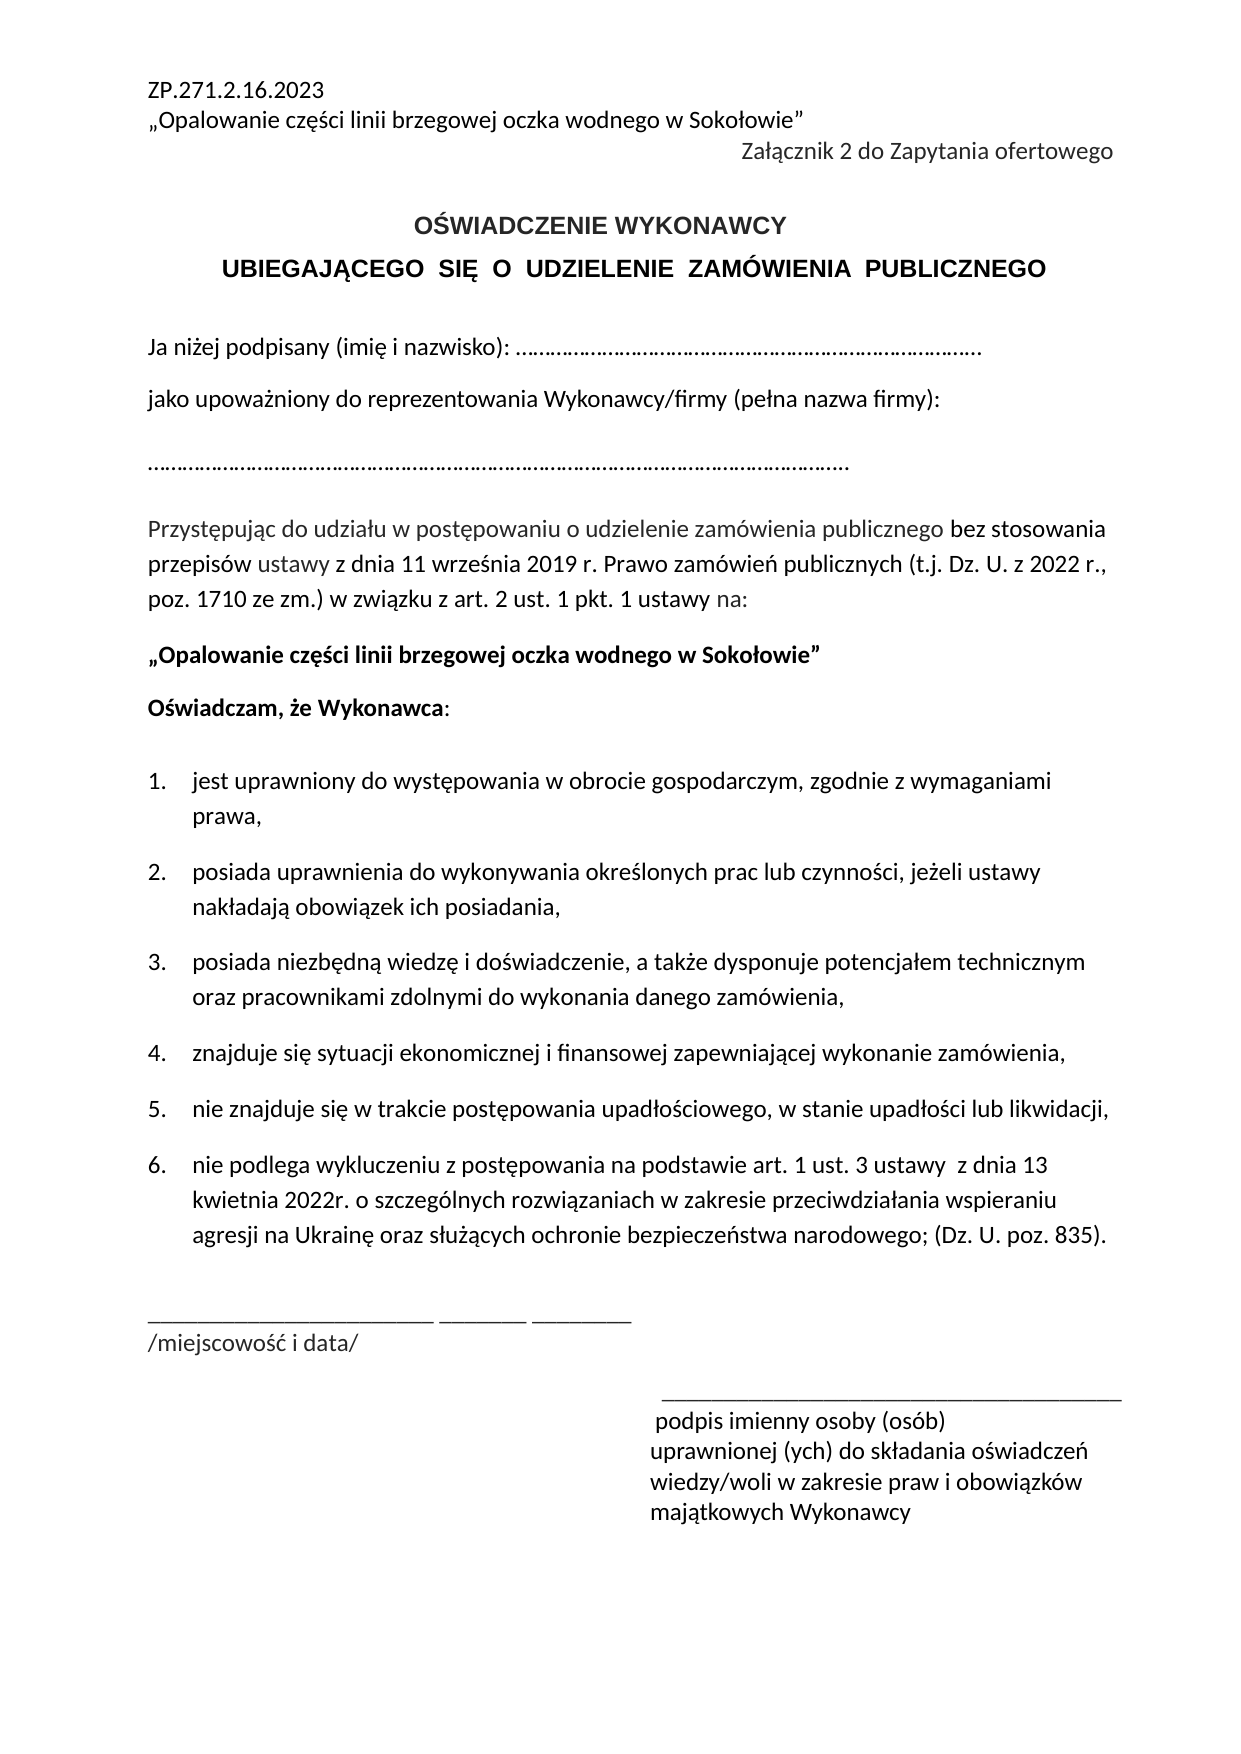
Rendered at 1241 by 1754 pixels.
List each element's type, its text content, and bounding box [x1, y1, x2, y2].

text ubiegającego się o udzielenie zamówienia publicznego [222, 254, 1122, 283]
text _______________________ _______ ________ [148, 1296, 1122, 1327]
list jest uprawniony do występowania w obrocie gospodarczym, zgodnie z wymaganiami prawa, [148, 765, 1122, 830]
list posiada uprawnienia do wykonywania określonych prac lub czynności, jeżeli ustawy nakładają obowiązek ich posiadania, [148, 856, 1122, 921]
list posiada niezbędną wiedzę i doświadczenie, a także dysponuje potencjałem technicznym oraz pracownikami zdolnymi do wykonania danego zamówienia, [148, 947, 1122, 1012]
text /miejscowość i data/ [148, 1327, 1122, 1357]
text ………………………………………………………………………………………………………….. [148, 447, 1093, 477]
text _____________________________________ [148, 1374, 1122, 1405]
text podpis imienny osoby (osób) [650, 1405, 1122, 1435]
text „Opalowanie części linii brzegowej oczka wodnego w Sokołowie” [148, 640, 1122, 670]
text Przystępując do udziału w postępowaniu o udzielenie zamówienia publicznego bez stosowania przepisów ustawy z dnia 11 września 2019 r. Prawo zamówień publicznych (t.j. Dz. U. z 2022 r., poz. 1710 ze zm.) w związku z art. 2 ust. 1 pkt. 1 ustawy na: [148, 513, 1117, 614]
text OŚWIADCZENIE WYKONAWCY [413, 211, 1122, 240]
list nie znajduje się w trakcie postępowania upadłościowego, w stanie upadłości lub likwidacji, [148, 1093, 1122, 1124]
text uprawnionej (ych) do składania oświadczeń wiedzy/woli w zakresie praw i obowiązków majątkowych Wykonawcy [650, 1435, 1122, 1527]
text Oświadczam, że Wykonawca: [148, 692, 1107, 722]
list jako upoważniony do reprezentowania Wykonawcy/firmy (pełna nazwa firmy): [148, 383, 1122, 414]
list nie podlega wykluczeniu z postępowania na podstawie art. 1 ust. 3 ustawy z dnia 13 kwietnia 2022r. o szczególnych rozwiązaniach w zakresie przeciwdziałania wspieraniu agresji na Ukrainę oraz służących ochronie bezpieczeństwa narodowego; (Dz. U. poz. 835). [148, 1149, 1122, 1249]
text Załącznik 2 do Zapytania ofertowego [148, 135, 1122, 165]
list znajduje się sytuacji ekonomicznej i finansowej zapewniającej wykonanie zamówienia, [148, 1037, 1122, 1068]
list Ja niżej podpisany (imię i nazwisko): ……………………………………………………………………… [148, 331, 1122, 362]
